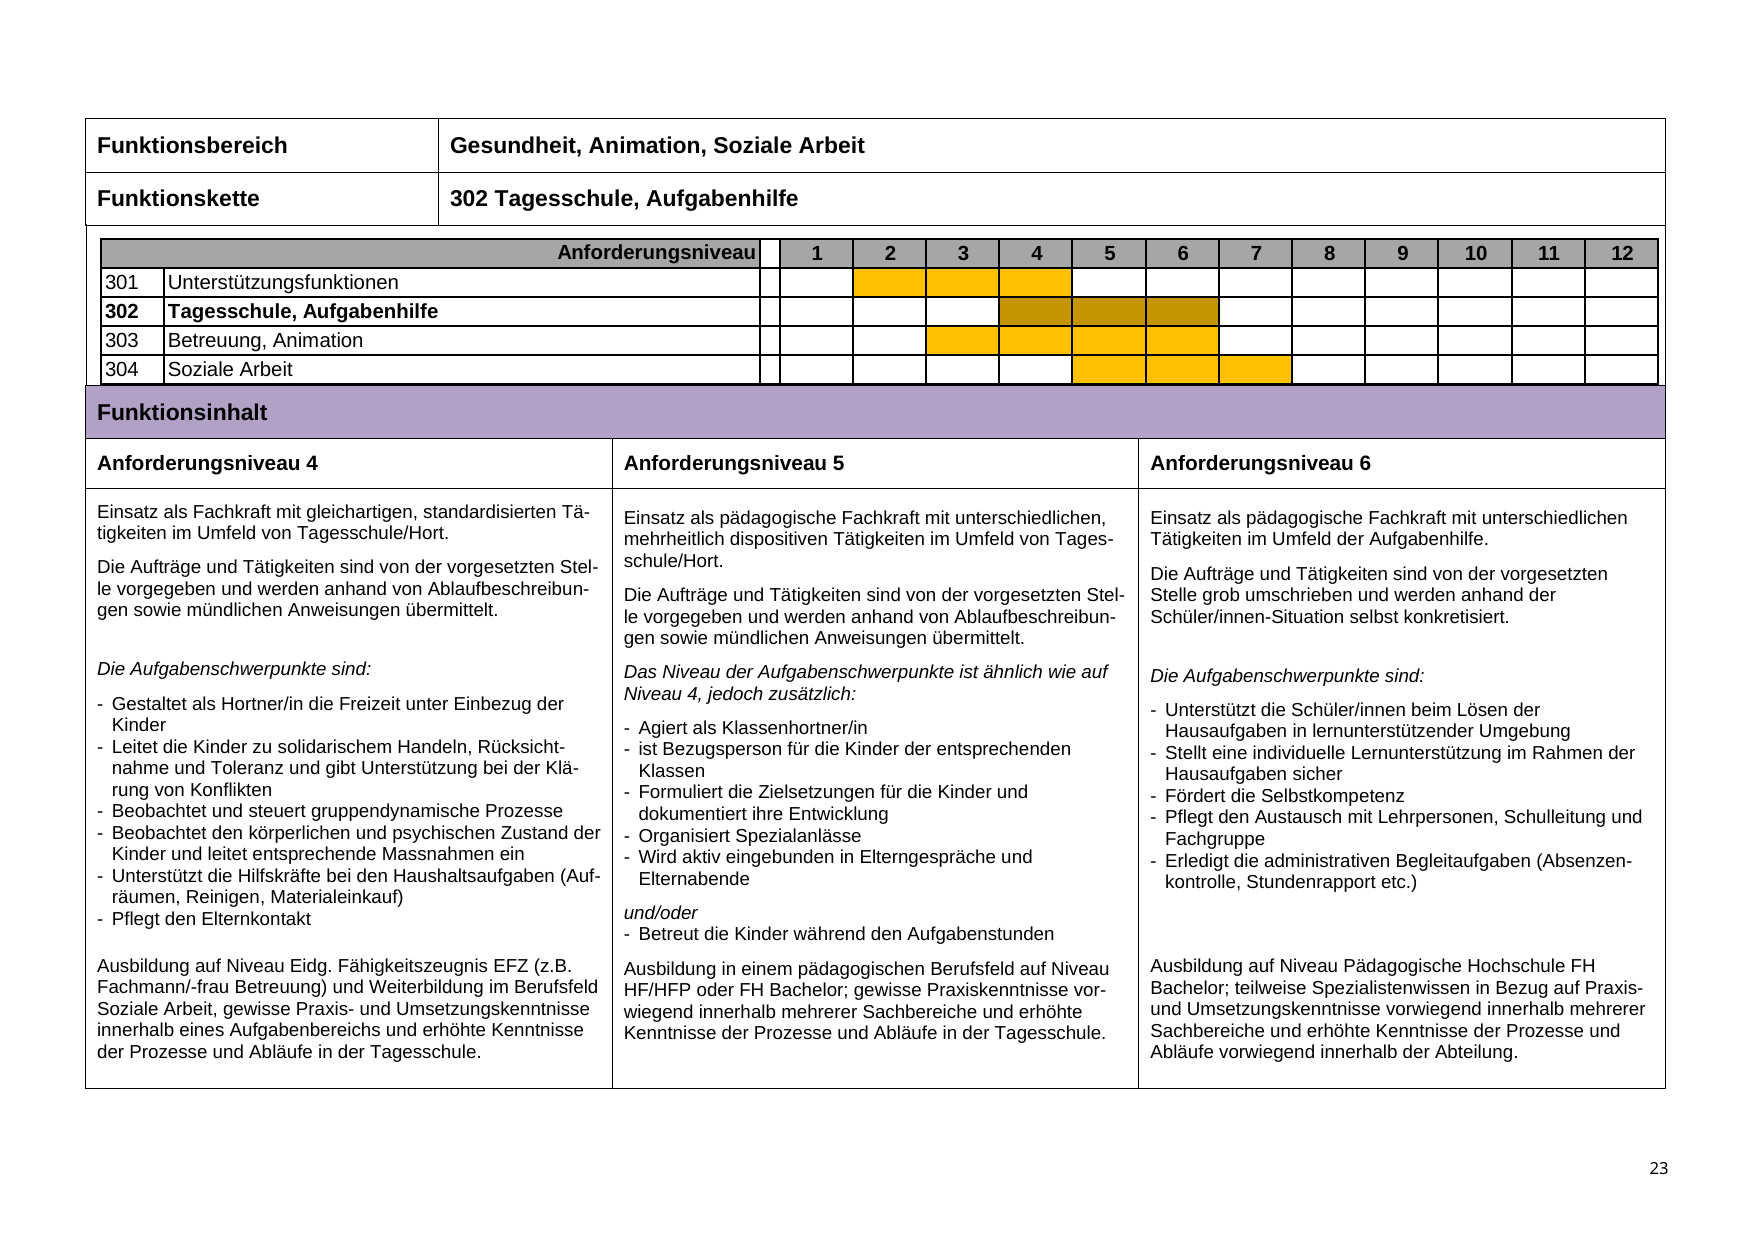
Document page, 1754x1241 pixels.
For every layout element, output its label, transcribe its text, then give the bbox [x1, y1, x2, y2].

table_cell Einsatz als pädagogische Fachkraft mit unterschiedlichen, mehrheitlich dispositiven Tätigkeiten im Umfeld von Tagesschule/Hort. Die Aufträge und Tätigkeiten sind von der vorgesetzten Stelle vorgegeben und werden anhand von Ablaufbeschreibungen sowie mündlichen Anweisungen übermittelt. Das Niveau der Aufgabenschwerpunkte ist ähnlich wie auf Niveau 4, jedoch zusätzlich: Agiert als Klassenhortner/in ist Bezugsperson für die Kinder der entsprechenden Klassen Formuliert die Zielsetzungen für die Kinder und dokumentiert ihre Entwicklung Organisiert Spezialanlässe Wird aktiv eingebunden in Elterngespräche und Elternabende und/oder Betreut die Kinder während den Aufgabenstunden Ausbildung in einem pädagogischen Berufsfeld auf Niveau HF/HFP oder FH Bachelor; gewisse Praxiskenntnisse vorwiegend innerhalb mehrerer Sachbereiche und erhöhte Kenntnisse der Prozesse und Abläufe in der Tagesschule. [613, 489, 1138, 1087]
table_cell Funktionskette [86, 173, 438, 225]
table_cell 302 Tagesschule, Aufgabenhilfe [439, 173, 1665, 225]
table_cell Anforderungsniveau 6 [1139, 439, 1665, 488]
table_header Funktionsbereich [86, 119, 438, 172]
table_cell Einsatz als Fachkraft mit gleichartigen, standardisierten Tätigkeiten im Umfeld von Tagesschule/Hort. Die Aufträge und Tätigkeiten sind von der vorgesetzten Stelle vorgegeben und werden anhand von Ablaufbeschreibungen sowie mündlichen Anweisungen übermittelt. Die Aufgabenschwerpunkte sind: Gestaltet als Hortner/in die Freizeit unter Einbezug der Kinder Leitet die Kinder zu solidarischem Handeln, Rücksichtnahme und Toleranz und gibt Unterstützung bei der Klärung von Konflikten Beobachtet und steuert gruppendynamische Prozesse Beobachtet den körperlichen und psychischen Zustand der Kinder und leitet entsprechende Massnahmen ein Unterstützt die Hilfskräfte bei den Haushaltsaufgaben (Aufräumen, Reinigen, Materialeinkauf) Pflegt den Elternkontakt Ausbildung auf Niveau Eidg. Fähigkeitszeugnis EFZ (z.B. Fachmann/-frau Betreuung) und Weiterbildung im Berufsfeld Soziale Arbeit, gewisse Praxis- und Umsetzungskenntnisse innerhalb eines Aufgabenbereichs und erhöhte Kenntnisse der Prozesse und Abläufe in der Tagesschule. [86, 489, 612, 1087]
table_cell Anforderungsniveau 5 [613, 439, 1138, 488]
table_cell Anforderungsniveau 4 [86, 439, 612, 488]
table_cell [87, 226, 1665, 385]
table_cell Einsatz als pädagogische Fachkraft mit unterschiedlichen Tätigkeiten im Umfeld der Aufgabenhilfe. Die Aufträge und Tätigkeiten sind von der vorgesetzten Stelle grob umschrieben und werden anhand der Schüler/innen-Situation selbst konkretisiert. Die Aufgabenschwerpunkte sind: Unterstützt die Schüler/innen beim Lösen der Hausaufgaben in lernunterstützender Umgebung Stellt eine individuelle Lernunterstützung im Rahmen der Hausaufgaben sicher Fördert die Selbstkompetenz Pflegt den Austausch mit Lehrpersonen, Schulleitung und Fachgruppe Erledigt die administrativen Begleitaufgaben (Absenzenkontrolle, Stundenrapport etc.) Ausbildung auf Niveau Pädagogische Hochschule FH Bachelor; teilweise Spezialistenwissen in Bezug auf Praxis- und Umsetzungskenntnisse vorwiegend innerhalb mehrerer Sachbereiche und erhöhte Kenntnisse der Prozesse und Abläufe vorwiegend innerhalb der Abteilung. [1139, 489, 1665, 1087]
table_header Gesundheit, Animation, Soziale Arbeit [439, 119, 1665, 172]
table_cell Funktionsinhalt [86, 386, 1665, 438]
